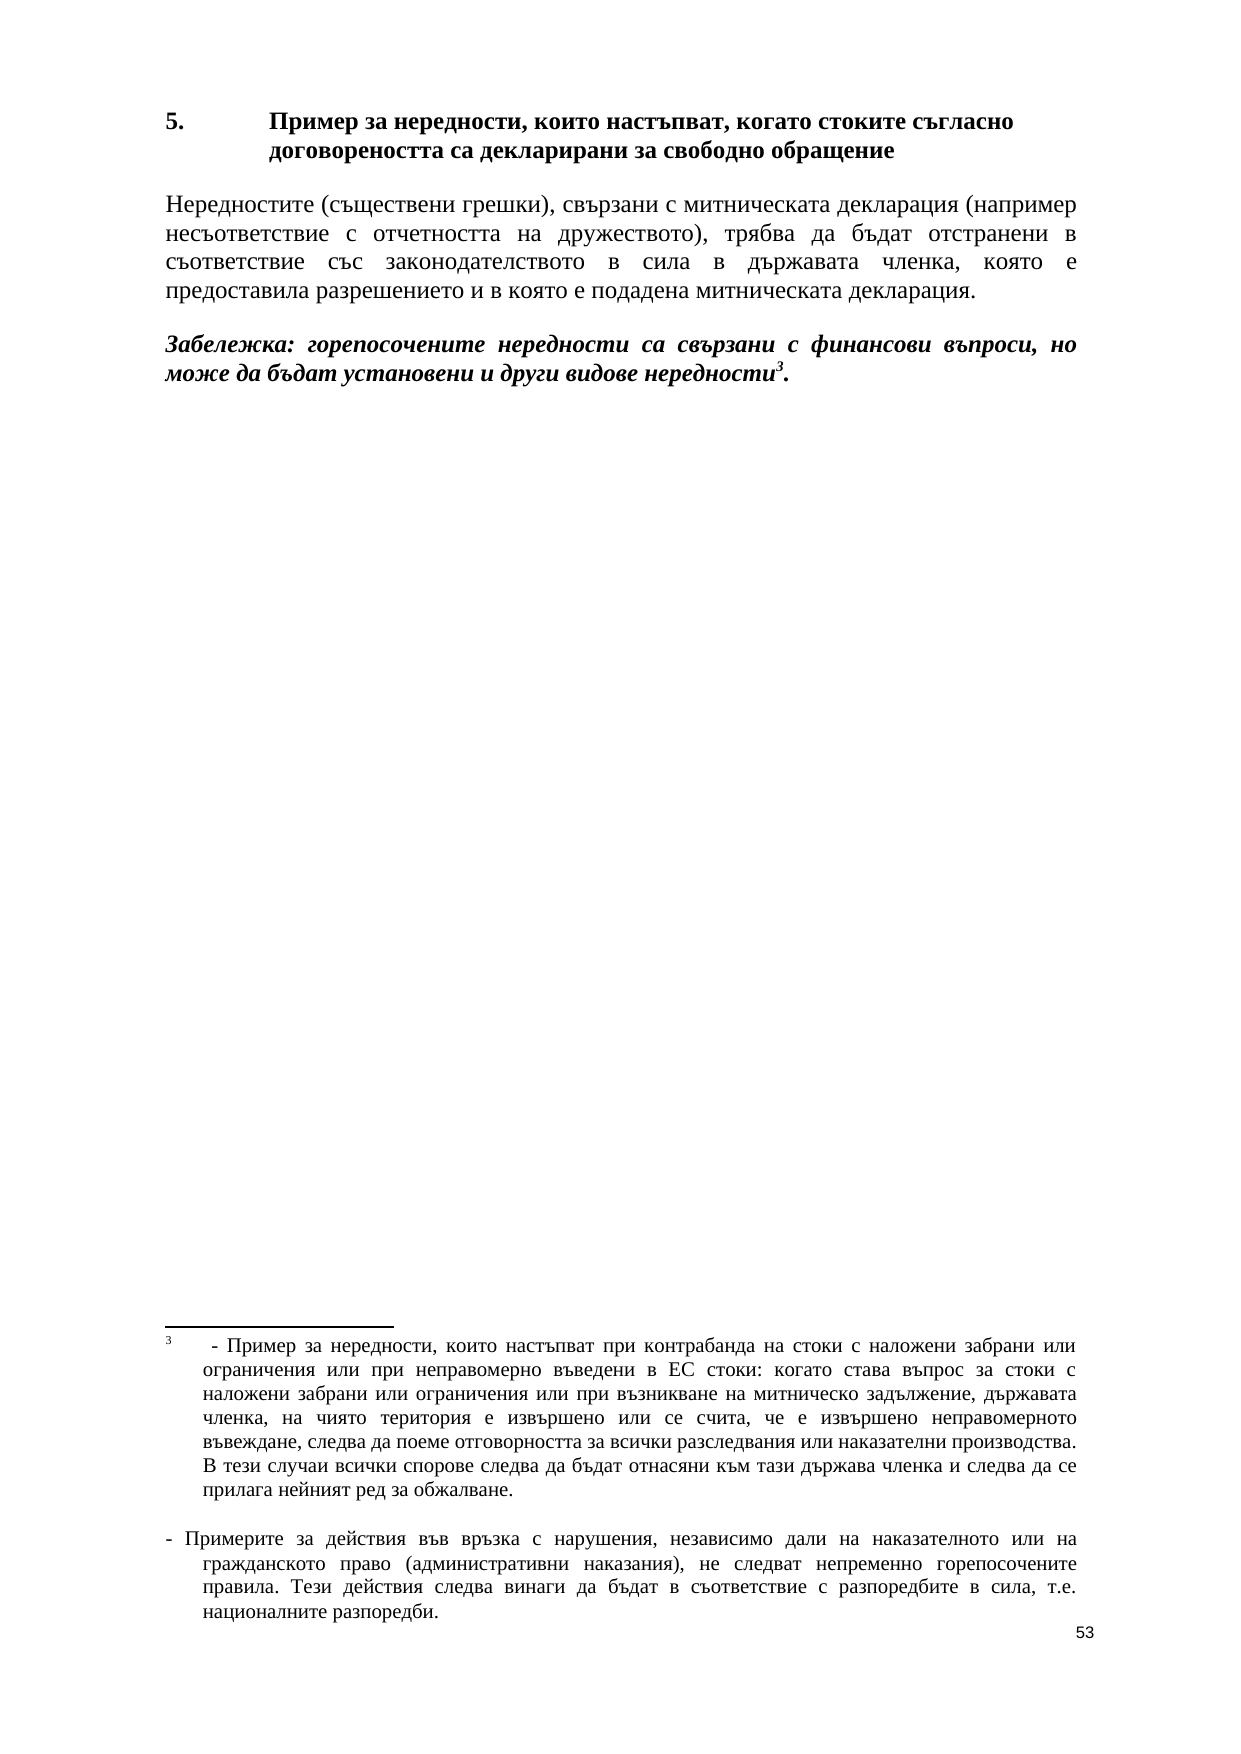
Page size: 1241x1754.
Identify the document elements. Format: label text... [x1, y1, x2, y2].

subtitle Пример за нередности, които настъпват, когато стоките съгласно договореността са декларирани за свободно обращение [165, 106, 1078, 164]
text Нередностите (съществени грешки), свързани с митническата декларация (например несъответствие с отчетността на дружеството), трябва да бъдат отстранени в съответствие със законодателството в сила в държавата членка, която е предоставила разрешението и в която е подадена митническата декларация. [165, 189, 1078, 304]
text Забележка: горепосочените нередности са свързани с финансови въпроси, но може да бъдат установени и други видове нередности. [165, 329, 1078, 386]
